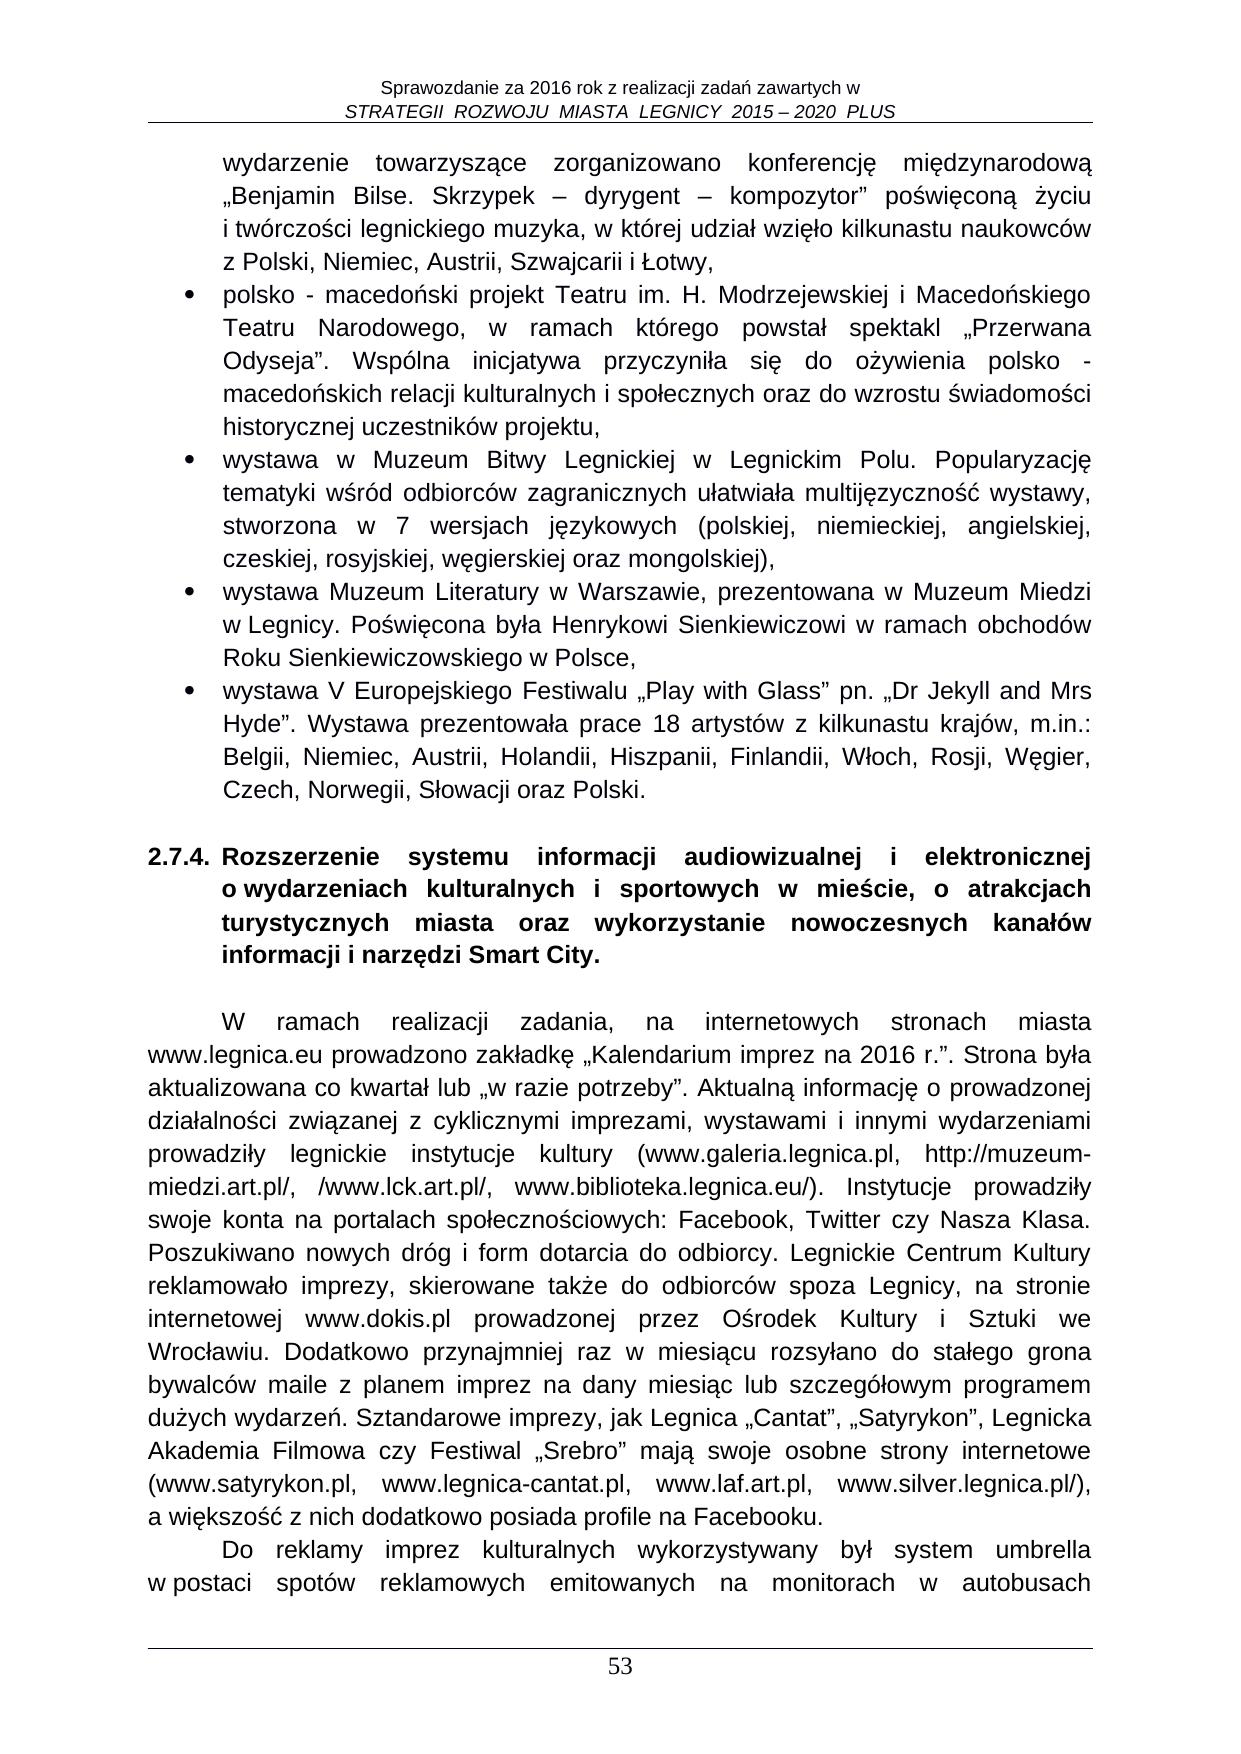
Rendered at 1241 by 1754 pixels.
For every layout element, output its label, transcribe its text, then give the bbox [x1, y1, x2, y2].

list wystawa w Muzeum Bitwy Legnickiej w Legnickim Polu. Popularyzację tematyki wśród odbiorców zagranicznych ułatwiała multijęzyczność wystawy, stworzona w 7 wersjach językowych (polskiej, niemieckiej, angielskiej, czeskiej, rosyjskiej, węgierskiej oraz mongolskiej), [185, 445, 1093, 573]
text W ramach realizacji zadania, na internetowych stronach miasta www.legnica.eu prowadzono zakładkę „Kalendarium imprez na 2016 r.”. Strona była aktualizowana co kwartał lub „w razie potrzeby”. Aktualną informację o prowadzonej działalności związanej z cyklicznymi imprezami, wystawami i innymi wydarzeniami prowadziły legnickie instytucje kultury (www.galeria.legnica.pl, http://muzeum-miedzi.art.pl/, /www.lck.art.pl/, www.biblioteka.legnica.eu/). Instytucje prowadziły swoje konta na portalach społecznościowych: Facebook, Twitter czy Nasza Klasa. Poszukiwano nowych dróg i form dotarcia do odbiorcy. Legnickie Centrum Kultury reklamowało imprezy, skierowane także do odbiorców spoza Legnicy, na stronie internetowej www.dokis.pl prowadzonej przez Ośrodek Kultury i Sztuki we Wrocławiu. Dodatkowo przynajmniej raz w miesiącu rozsyłano do stałego grona bywalców maile z planem imprez na dany miesiąc lub szczegółowym programem dużych wydarzeń. Sztandarowe imprezy, jak Legnica „Cantat”, „Satyrykon”, Legnicka Akademia Filmowa czy Festiwal „Srebro” mają swoje osobne strony internetowe (www.satyrykon.pl, www.legnica-cantat.pl, www.laf.art.pl, www.silver.legnica.pl/), a większość z nich dodatkowo posiada profile na Facebooku. [148, 1007, 1093, 1531]
list wystawa V Europejskiego Festiwalu „Play with Glass” pn. „Dr Jekyll and Mrs Hyde”. Wystawa prezentowała prace 18 artystów z kilkunastu krajów, m.in.: Belgii, Niemiec, Austrii, Holandii, Hiszpanii, Finlandii, Włoch, Rosji, Węgier, Czech, Norwegii, Słowacji oraz Polski. [185, 676, 1093, 804]
list wystawa Muzeum Literatury w Warszawie, prezentowana w Muzeum Miedzi w Legnicy. Poświęcona była Henrykowi Sienkiewiczowi w ramach obchodów Roku Sienkiewiczowskiego w Polsce, [185, 577, 1093, 672]
list polsko - macedoński projekt Teatru im. H. Modrzejewskiej i Macedońskiego Teatru Narodowego, w ramach którego powstał spektakl „Przerwana Odyseja”. Wspólna inicjatywa przyczyniła się do ożywienia polsko - macedońskich relacji kulturalnych i społecznych oraz do wzrostu świadomości historycznej uczestników projektu, [185, 280, 1093, 441]
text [148, 1535, 1093, 1597]
text 2.7.4. Rozszerzenie systemu informacji audiowizualnej i elektronicznej o wydarzeniach kulturalnych i sportowych w mieście, o atrakcjach turystycznych miasta oraz wykorzystanie nowoczesnych kanałów informacji i narzędzi Smart City. [148, 841, 1093, 969]
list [185, 148, 1093, 275]
